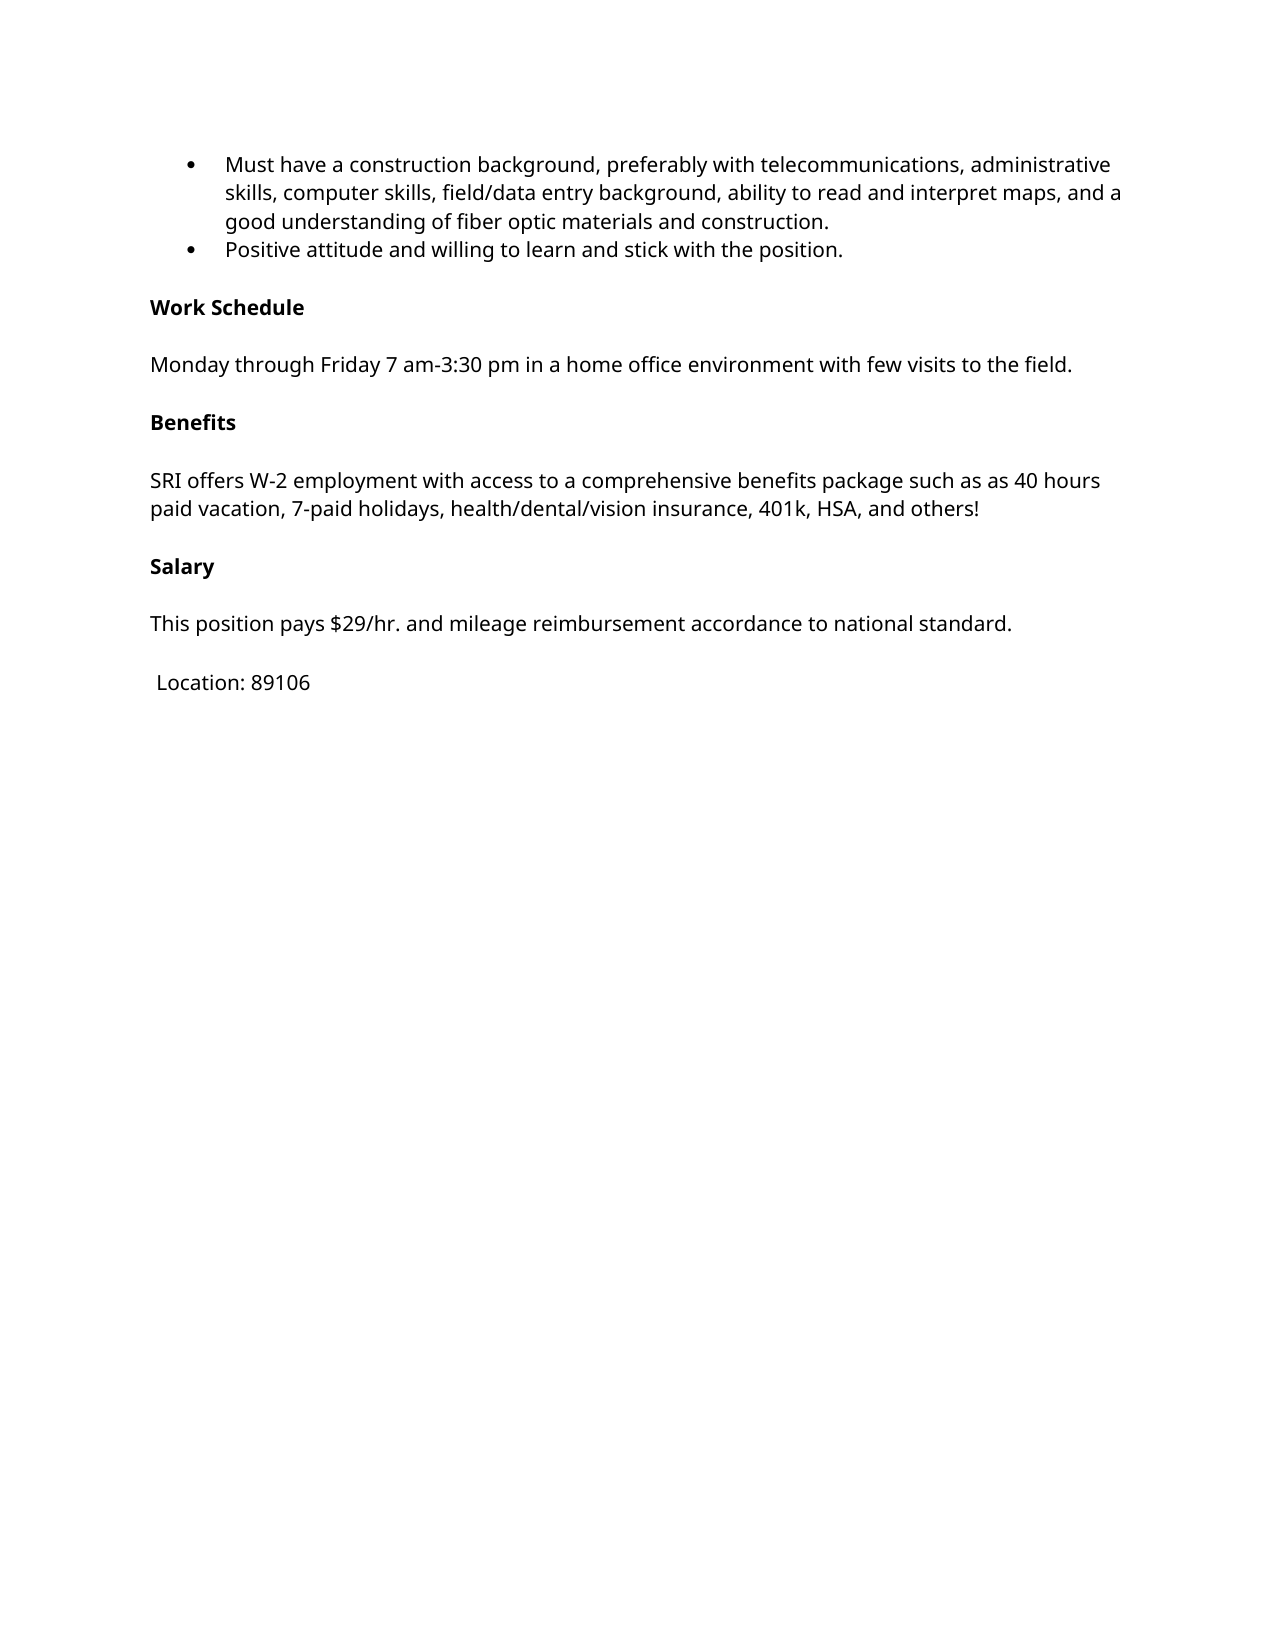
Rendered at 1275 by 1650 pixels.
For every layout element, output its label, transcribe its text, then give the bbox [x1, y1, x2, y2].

text Benefits [150, 408, 1125, 437]
text Salary [150, 552, 1125, 580]
text Location: 89106 [150, 667, 1125, 696]
text SRI offers W-2 employment with access to a comprehensive benefits package such as as 40 hours paid vacation, 7-paid holidays, health/dental/vision insurance, 401k, HSA, and others! [150, 466, 1125, 523]
text Monday through Friday 7 am-3:30 pm in a home office environment with few visits to the field. [150, 351, 1125, 379]
text This position pays $29/hr. and mileage reimbursement accordance to national standard. [150, 609, 1125, 638]
text Work Schedule [150, 293, 1125, 321]
list Positive attitude and willing to learn and stick with the position. [187, 235, 1125, 264]
list Must have a construction background, preferably with telecommunications, administrative skills, computer skills, field/data entry background, ability to read and interpret maps, and a good understanding of fiber optic materials and construction. [187, 150, 1125, 235]
